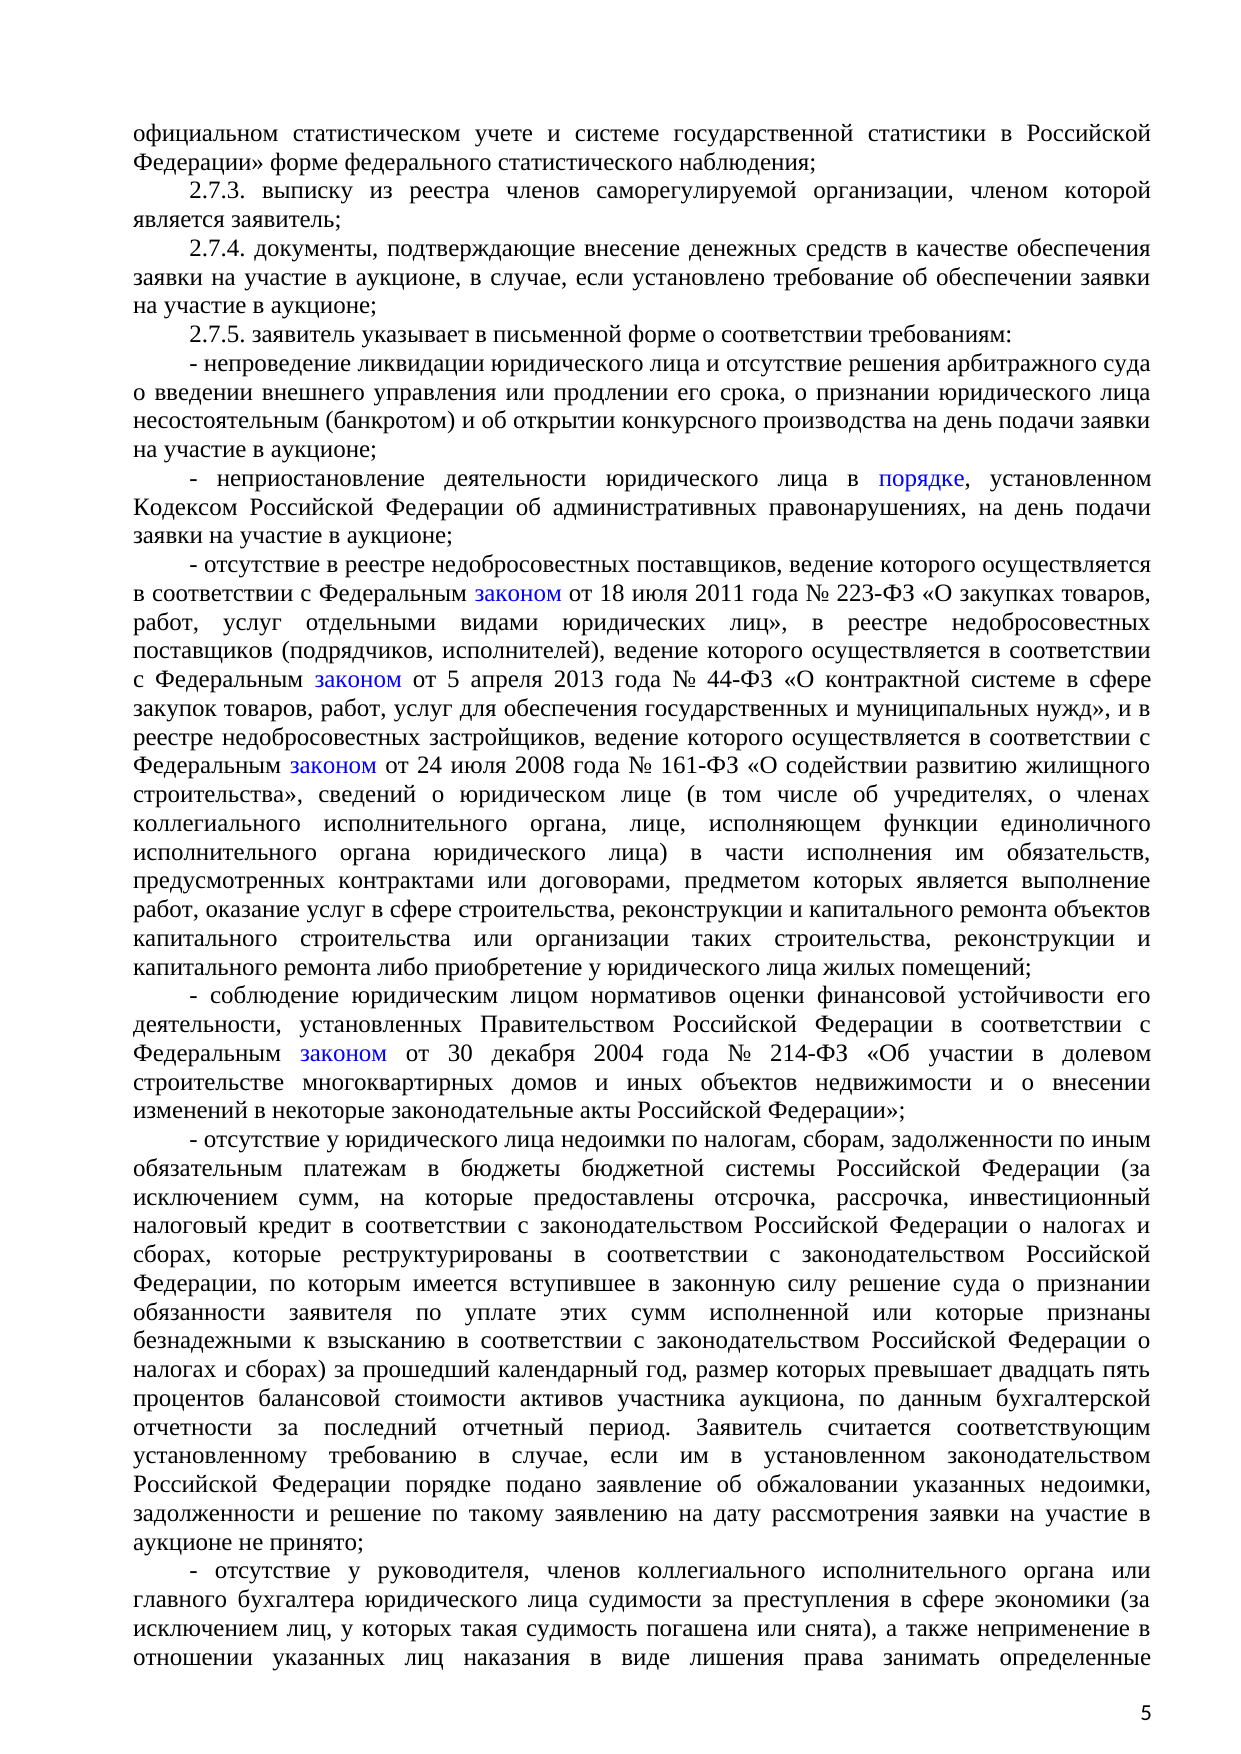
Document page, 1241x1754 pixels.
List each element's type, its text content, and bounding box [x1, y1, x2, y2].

text 2.7.5. заявитель указывает в письменной форме о соответствии требованиям: [133, 319, 1152, 348]
text 2.7.3. выписку из реестра членов саморегулируемой организации, членом которой является заявитель; [133, 176, 1152, 233]
text - неприостановление деятельности юридического лица в порядке, установленном Кодексом Российской Федерации об административных правонарушениях, на день подачи заявки на участие в аукционе; [133, 463, 1152, 549]
text - непроведение ликвидации юридического лица и отсутствие решения арбитражного суда о введении внешнего управления или продлении его срока, о признании юридического лица несостоятельным (банкротом) и об открытии конкурсного производства на день подачи заявки на участие в аукционе; [133, 348, 1152, 463]
text - отсутствие у юридического лица недоимки по налогам, сборам, задолженности по иным обязательным платежам в бюджеты бюджетной системы Российской Федерации (за исключением сумм, на которые предоставлены отсрочка, рассрочка, инвестиционный налоговый кредит в соответствии с законодательством Российской Федерации о налогах и сборах, которые реструктурированы в соответствии с законодательством Российской Федерации, по которым имеется вступившее в законную силу решение суда о признании обязанности заявителя по уплате этих сумм исполненной или которые признаны безнадежными к взысканию в соответствии с законодательством Российской Федерации о налогах и сборах) за прошедший календарный год, размер которых превышает двадцать пять процентов балансовой стоимости активов участника аукциона, по данным бухгалтерской отчетности за последний отчетный период. Заявитель считается соответствующим установленному требованию в случае, если им в установленном законодательством Российской Федерации порядке подано заявление об обжаловании указанных недоимки, задолженности и решение по такому заявлению на дату рассмотрения заявки на участие в аукционе не принято; [133, 1124, 1152, 1556]
text 2.7.4. документы, подтверждающие внесение денежных средств в качестве обеспечения заявки на участие в аукционе, в случае, если установлено требование об обеспечении заявки на участие в аукционе; [133, 233, 1152, 319]
text - отсутствие в реестре недобросовестных поставщиков, ведение которого осуществляется в соответствии с Федеральным законом от 18 июля 2011 года № 223-ФЗ «О закупках товаров, работ, услуг отдельными видами юридических лиц», в реестре недобросовестных поставщиков (подрядчиков, исполнителей), ведение которого осуществляется в соответствии с Федеральным законом от 5 апреля 2013 года № 44-ФЗ «О контрактной системе в сфере закупок товаров, работ, услуг для обеспечения государственных и муниципальных нужд», и в реестре недобросовестных застройщиков, ведение которого осуществляется в соответствии с Федеральным законом от 24 июля 2008 года № 161-ФЗ «О содействии развитию жилищного строительства», сведений о юридическом лице (в том числе об учредителях, о членах коллегиального исполнительного органа, лице, исполняющем функции единоличного исполнительного органа юридического лица) в части исполнения им обязательств, предусмотренных контрактами или договорами, предметом которых является выполнение работ, оказание услуг в сфере строительства, реконструкции и капитального ремонта объектов капитального строительства или организации таких строительства, реконструкции и капитального ремонта либо приобретение у юридического лица жилых помещений; [133, 549, 1152, 981]
text - соблюдение юридическим лицом нормативов оценки финансовой устойчивости его деятельности, установленных Правительством Российской Федерации в соответствии с Федеральным законом от 30 декабря 2004 года № 214-ФЗ «Об участии в долевом строительстве многоквартирных домов и иных объектов недвижимости и о внесении изменений в некоторые законодательные акты Российской Федерации»; [133, 981, 1152, 1124]
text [133, 118, 1152, 176]
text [133, 1556, 1152, 1671]
